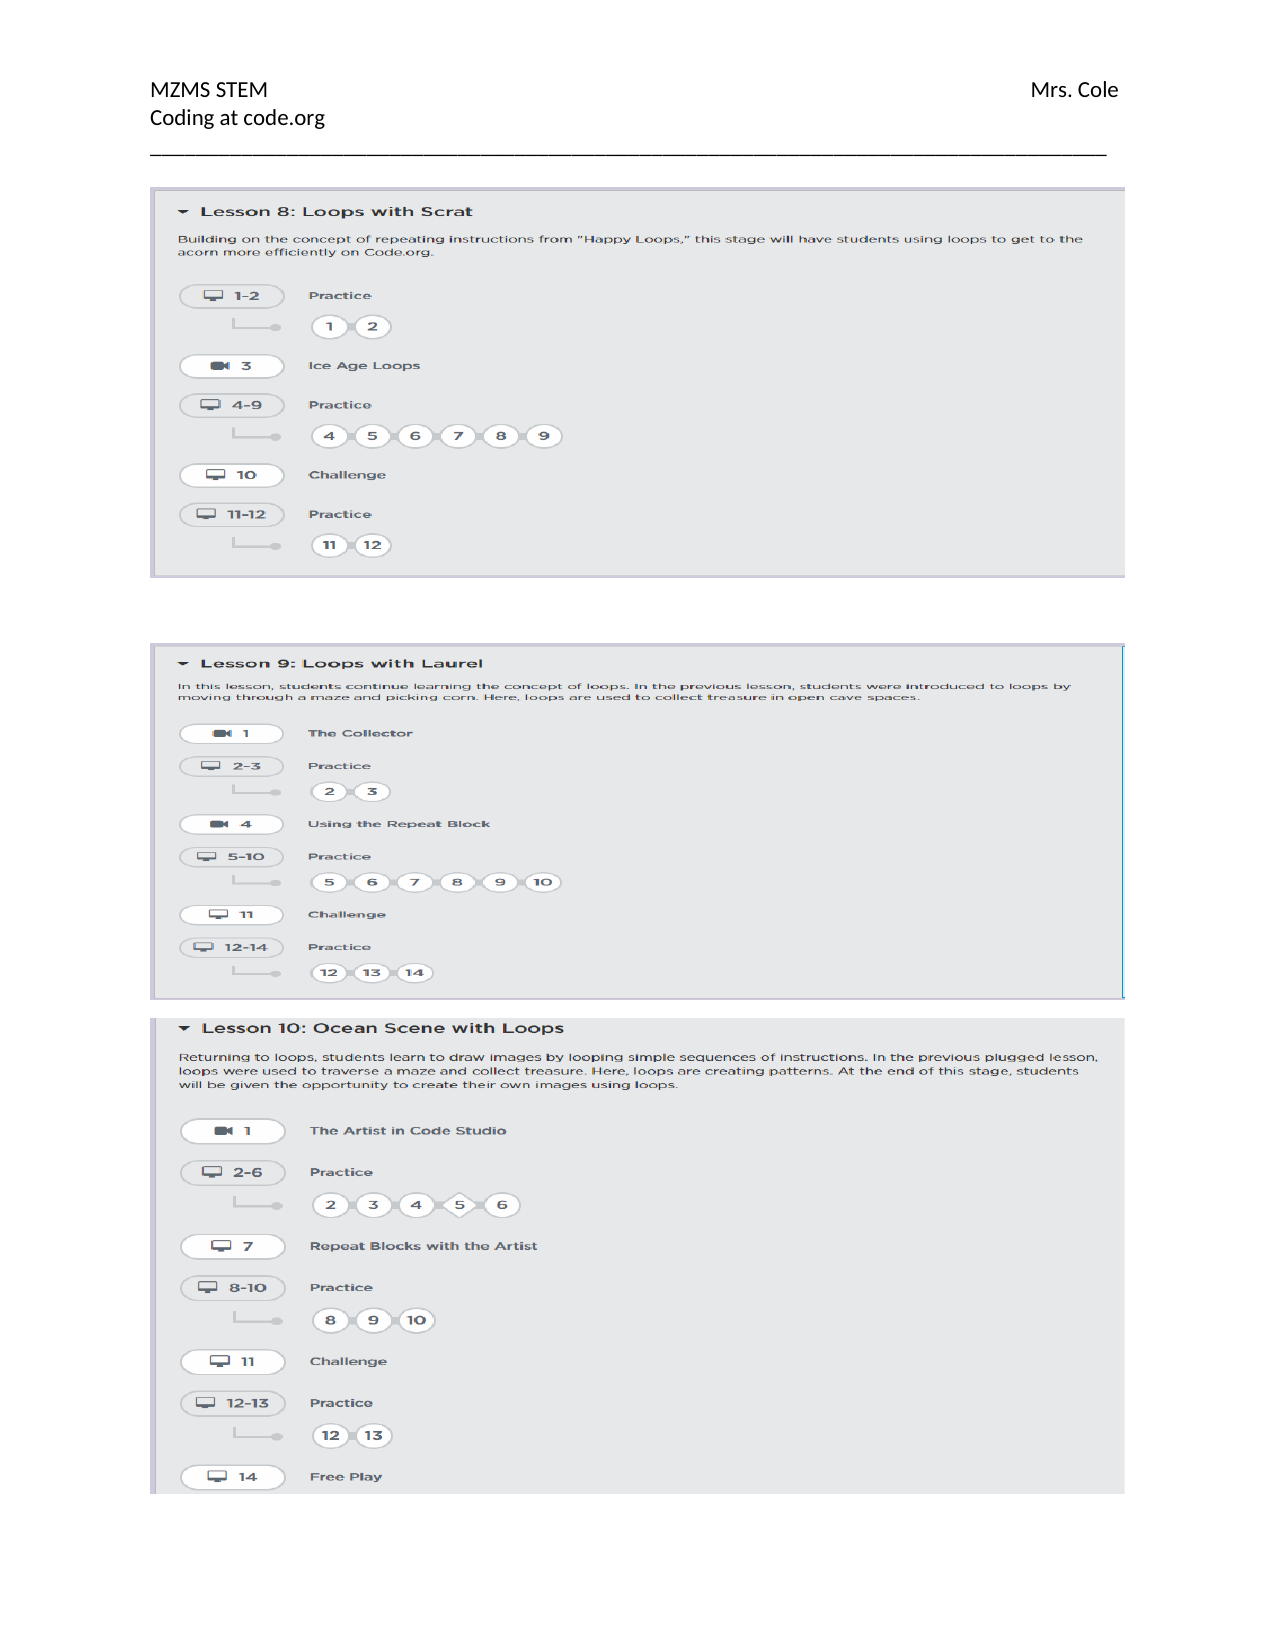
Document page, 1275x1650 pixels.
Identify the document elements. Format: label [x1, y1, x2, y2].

picture [150, 187, 1125, 578]
picture [150, 1018, 1125, 1494]
picture [150, 643, 1125, 1000]
